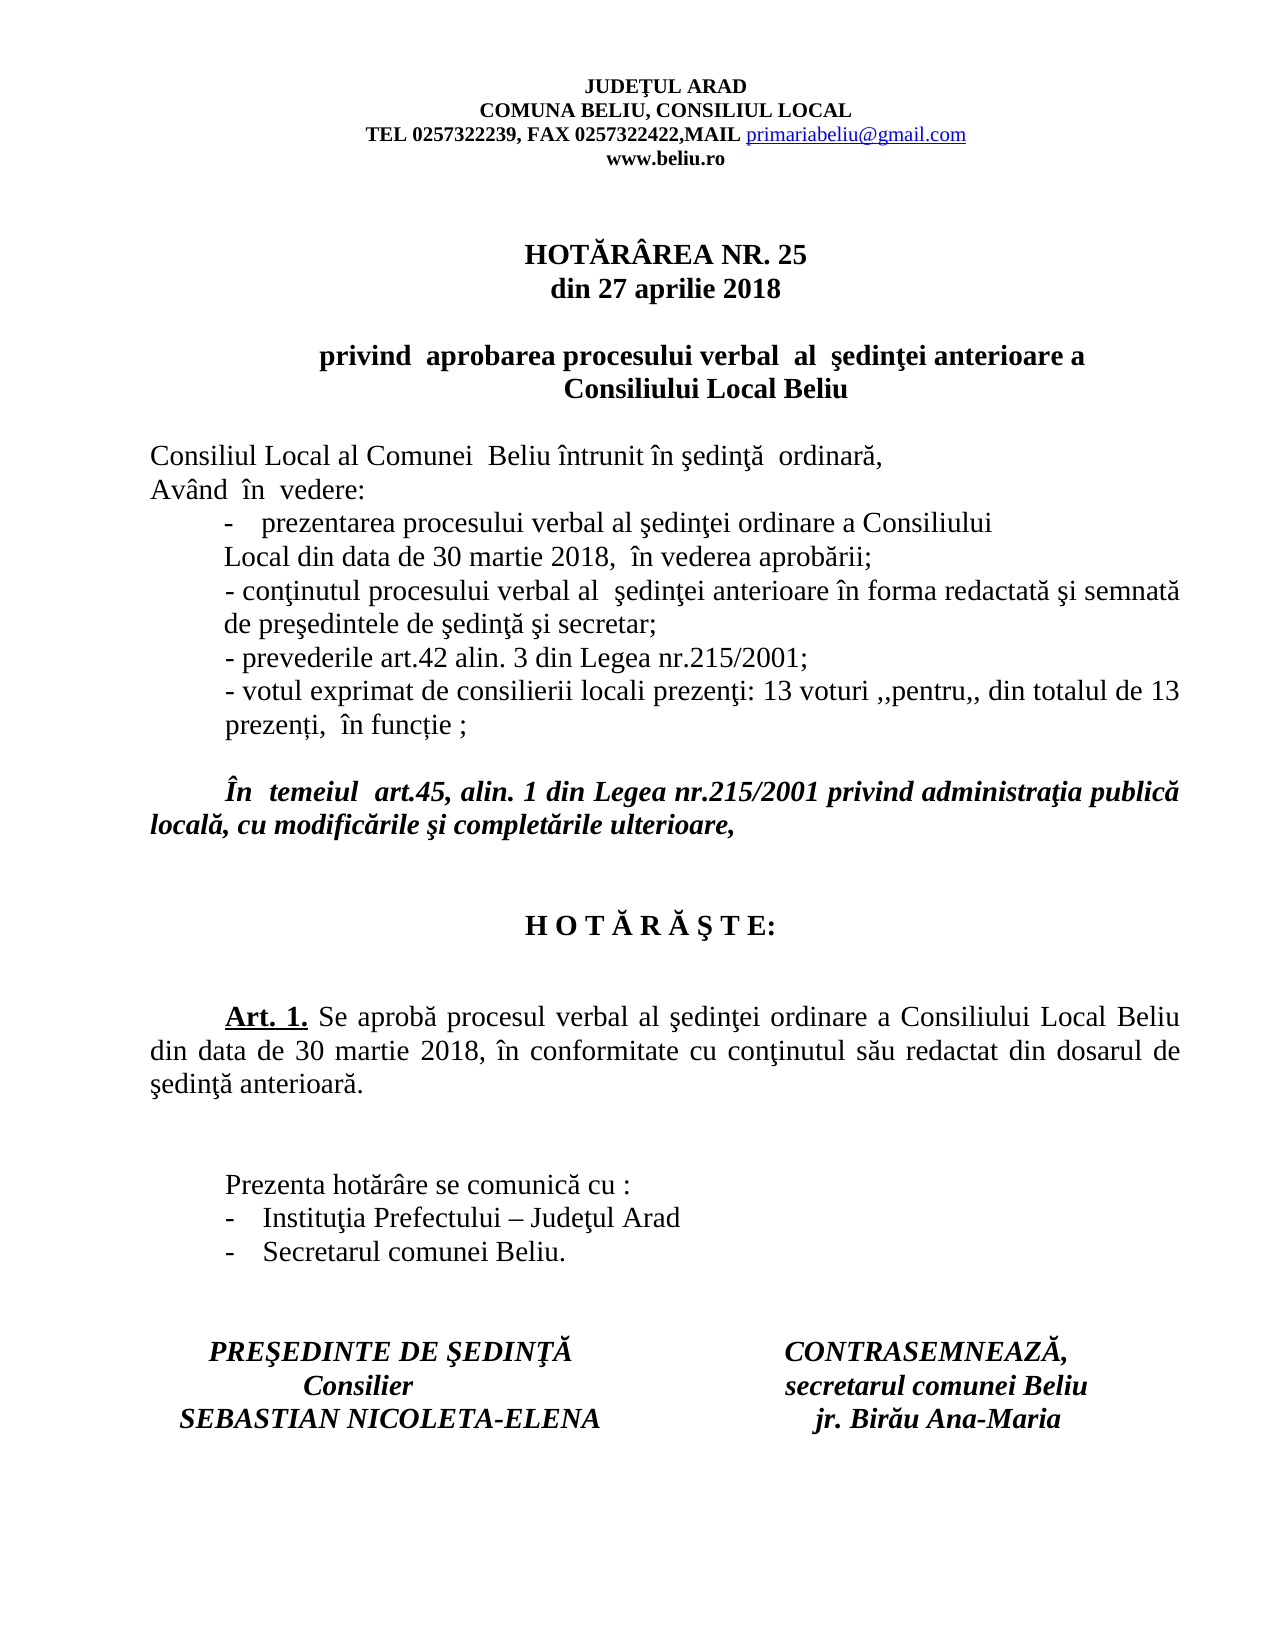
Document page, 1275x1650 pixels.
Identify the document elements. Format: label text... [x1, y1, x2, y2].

text www.beliu.ro [150, 146, 1181, 170]
text H O T Ă R Ă Ş T E: [150, 908, 1181, 942]
text Local din data de 30 martie 2018, în vederea aprobării; [150, 539, 1181, 573]
text HOTĂRÂREA NR. 25 [150, 237, 1181, 271]
text Prezenta hotărâre se comunică cu : [150, 1167, 1121, 1200]
text - prevederile art.42 alin. 3 din Legea nr.215/2001; [150, 640, 1181, 673]
list Instituţia Prefectului – Judeţul Arad [225, 1200, 1121, 1234]
text TEL 0257322239, FAX 0257322422,MAIL primariabeliu@gmail.com [150, 122, 1181, 146]
text În temeiul art.45, alin. 1 din Legea nr.215/2001 privind administraţia publică locală, cu modificările şi completările ulterioare, [150, 774, 1181, 841]
text SEBASTIAN NICOLETA-ELENA jr. Birău Ana-Maria [150, 1402, 1181, 1435]
list Secretarul comunei Beliu. [225, 1234, 1121, 1267]
text - votul exprimat de consilierii locali prezenţi: 13 voturi ,,pentru,, din totalul de 13 prezenți, în funcție ; [225, 673, 1181, 740]
text PREŞEDINTE DE ŞEDINŢĂ CONTRASEMNEAZĂ, [150, 1334, 1181, 1368]
text - conţinutul procesului verbal al şedinţei anterioare în forma redactată şi semnată de preşedintele de şedinţă şi secretar; [223, 573, 1181, 640]
text JUDEŢUL ARAD [150, 74, 1181, 98]
text Art. 1. Se aprobă procesul verbal al şedinţei ordinare a Consiliului Local Beliu din data de 30 martie 2018, în conformitate cu conţinutul său redactat din dosarul de şedinţă anterioară. [150, 999, 1181, 1100]
list prezentarea procesului verbal al şedinţei ordinare a Consiliului [223, 506, 1181, 539]
text privind aprobarea procesului verbal al şedinţei anterioare a [223, 338, 1181, 371]
text Având în vedere: [150, 472, 1181, 506]
text Consiliului Local Beliu [223, 371, 1181, 405]
text COMUNA BELIU, CONSILIUL LOCAL [150, 98, 1181, 122]
text Consiliul Local al Comunei Beliu întrunit în şedinţă ordinară, [150, 438, 1181, 472]
text din 27 aprilie 2018 [150, 271, 1181, 304]
text Consilier secretarul comunei Beliu [150, 1368, 1181, 1402]
